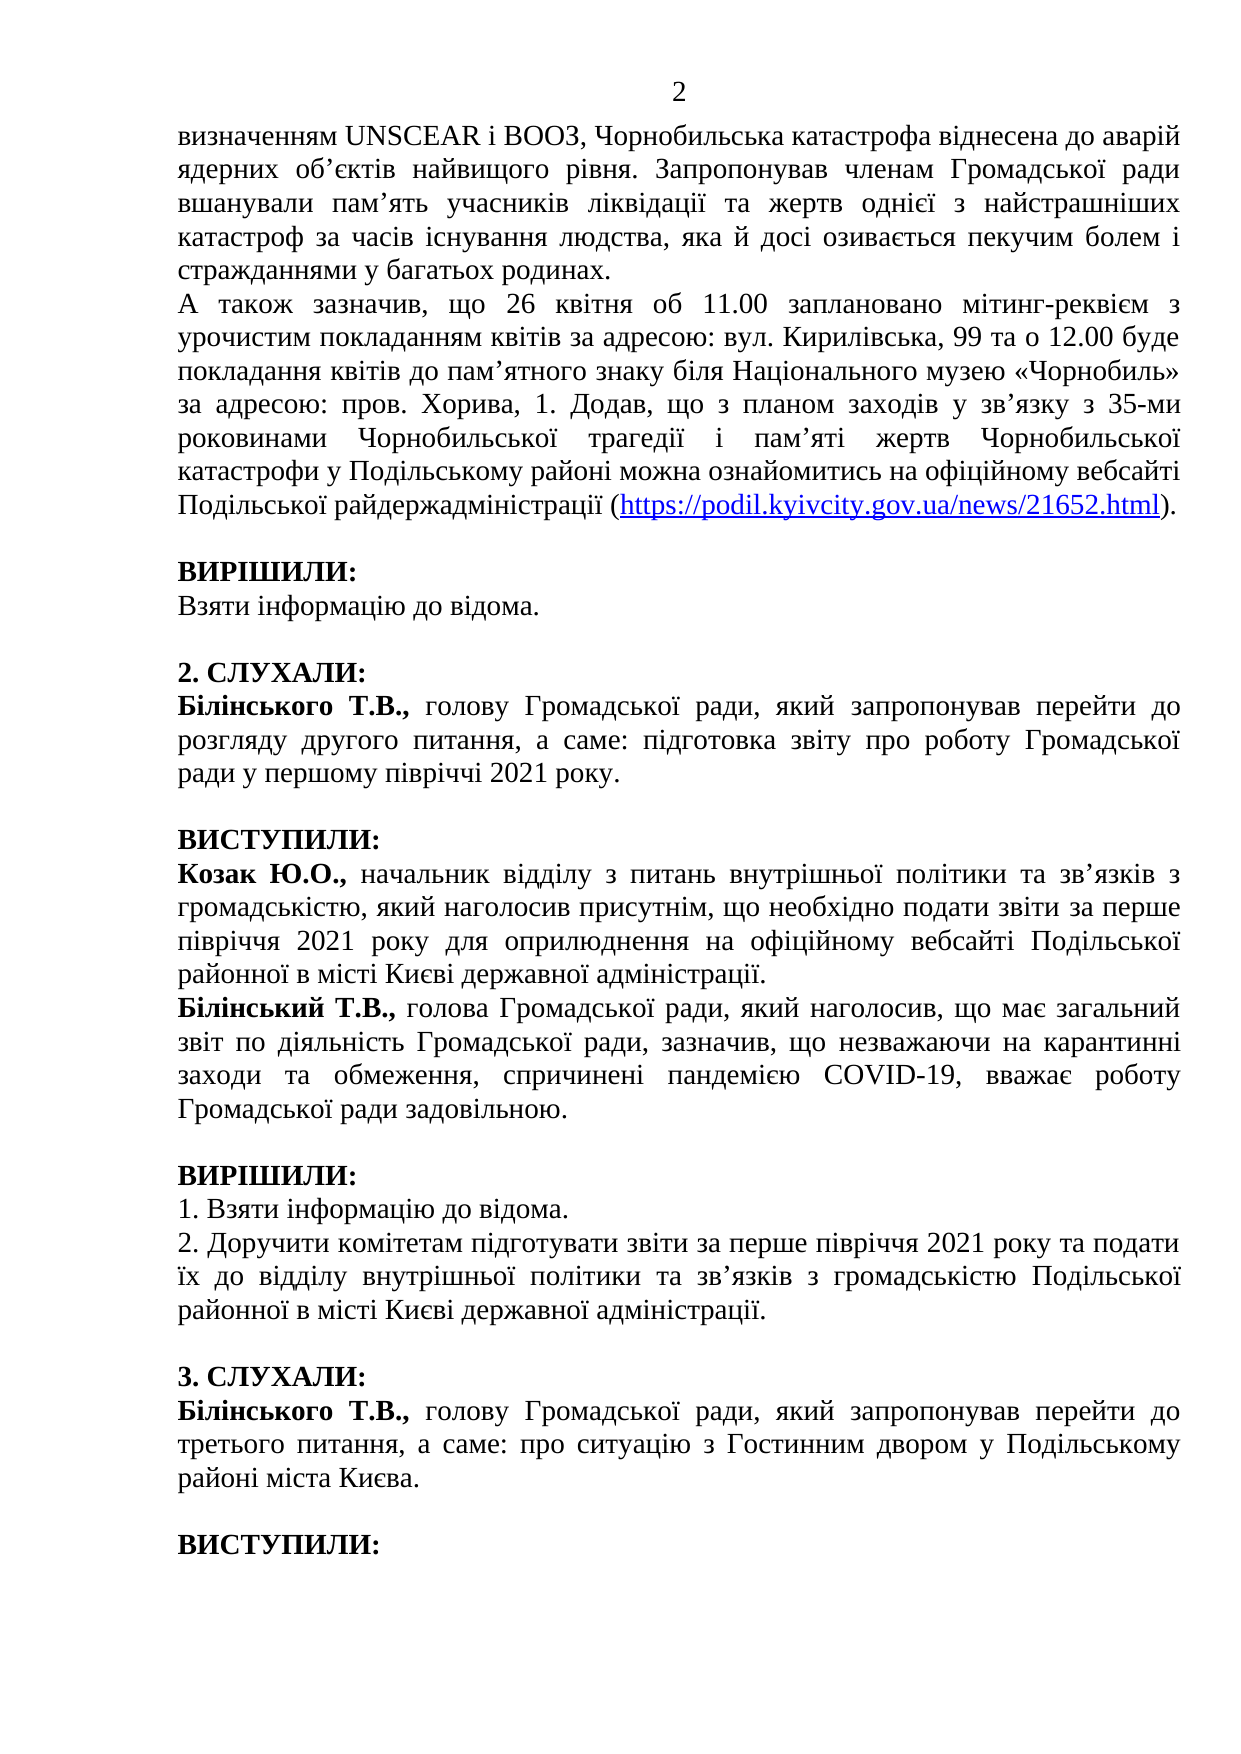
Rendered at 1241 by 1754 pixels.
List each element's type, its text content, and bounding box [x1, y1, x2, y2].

text ВИРІШИЛИ: [177, 1158, 1181, 1191]
text Козак Ю.О., начальник відділу з питань внутрішньої політики та зв’язків з громадськістю, який наголосив присутнім, що необхідно подати звіти за перше півріччя 2021 року для оприлюднення на офіційному вебсайті Подільської районної в місті Києві державної адміністрації. [177, 856, 1181, 990]
text 2. СЛУХАЛИ: [177, 655, 1181, 688]
text Взяти інформацію до відома. [177, 588, 1181, 621]
text 1. Взяти інформацію до відома. [177, 1191, 1181, 1225]
text А також зазначив, що 26 квітня об 11.00 заплановано мітинг-реквієм з урочистим покладанням квітів за адресою: вул. Кирилівська, 99 та о 12.00 буде покладання квітів до пам’ятного знаку біля Національного музею «Чорнобиль» за адресою: пров. Хорива, 1. Додав, що з планом заходів у зв’язку з 35-ми роковинами Чорнобильської трагедії і пам’яті жертв Чорнобильської катастрофи у Подільському районі можна ознайомитись на офіційному вебсайті Подільської райдержадміністрації (https://podil.kyivcity.gov.ua/news/21652.html). [177, 286, 1181, 521]
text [177, 118, 1181, 286]
text 2. Доручити комітетам підготувати звіти за перше півріччя 2021 року та подати їх до відділу внутрішньої політики та зв’язків з громадськістю Подільської районної в місті Києві державної адміністрації. [177, 1225, 1181, 1326]
text ВИРІШИЛИ: [177, 554, 1181, 588]
text Білінського Т.В., голову Громадської ради, який запропонував перейти до третього питання, а саме: про ситуацію з Гостинним двором у Подільському районі міста Києва. [177, 1393, 1181, 1493]
text Білінський Т.В., голова Громадської ради, який наголосив, що має загальний звіт по діяльність Громадської ради, зазначив, що незважаючи на карантинні заходи та обмеження, спричинені пандемією COVID-19, вважає роботу Громадської ради задовільною. [177, 990, 1181, 1124]
text ВИСТУПИЛИ: [177, 1527, 1181, 1560]
text ВИСТУПИЛИ: [177, 822, 1181, 856]
text 3. СЛУХАЛИ: [177, 1359, 1181, 1393]
list Білінського Т.В., голову Громадської ради, який запропонував перейти до розгляду другого питання, а саме: підготовка звіту про роботу Громадської ради у першому півріччі 2021 року. [177, 688, 1181, 789]
